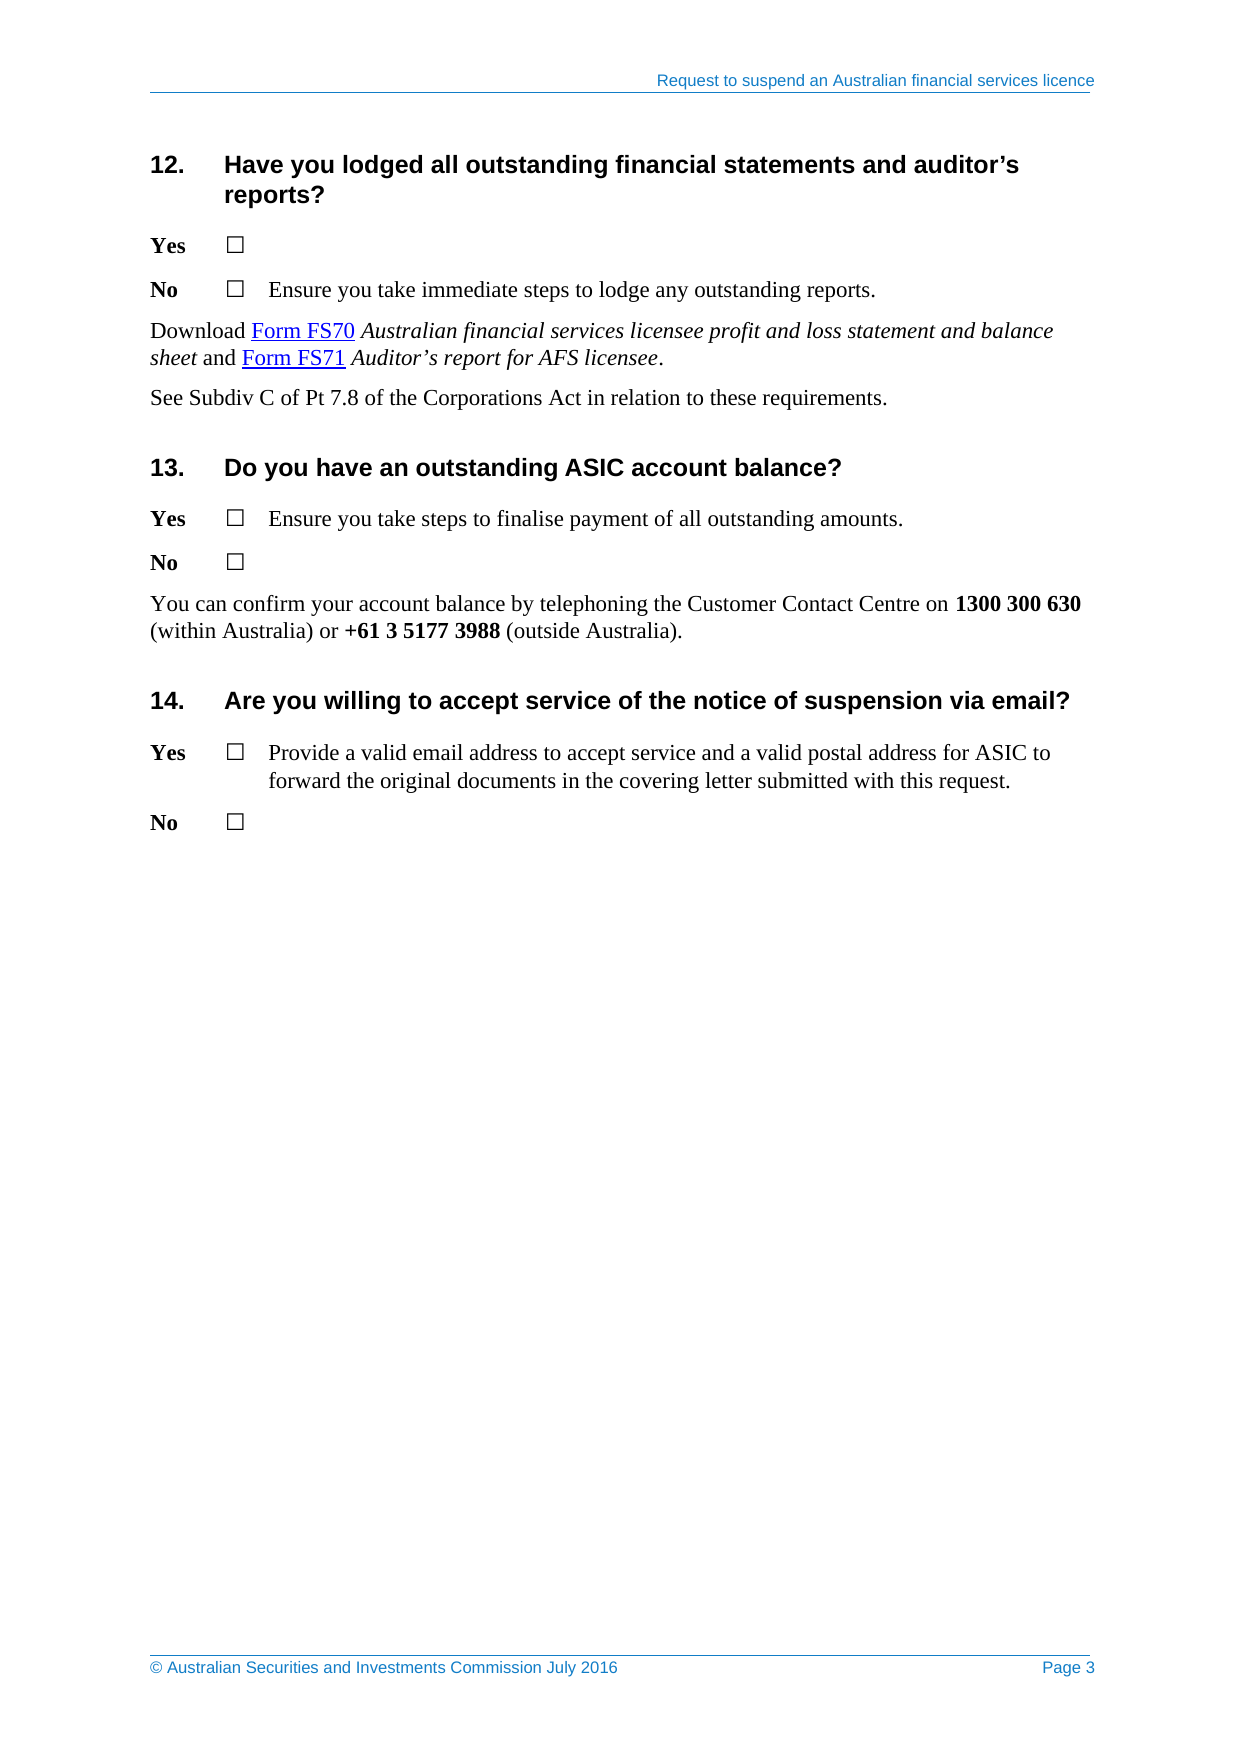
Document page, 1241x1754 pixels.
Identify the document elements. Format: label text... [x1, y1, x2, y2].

subtitle Have you lodged all outstanding financial statements and auditor’s reports? [150, 150, 1090, 208]
subtitle Do you have an outstanding ASIC account balance? [150, 452, 1090, 481]
text No [150, 806, 1090, 837]
text Yes Ensure you take steps to finalise payment of all outstanding amounts. [150, 502, 1090, 533]
text No [150, 546, 1090, 577]
text Yes [150, 229, 1090, 260]
text See Subdiv C of Pt 7.8 of the Corporations Act in relation to these requirements. [150, 383, 1090, 410]
text Download Form FS70 Australian financial services licensee profit and loss statement and balance sheet and Form FS71 Auditor’s report for AFS licensee. [150, 317, 1090, 371]
text You can confirm your account balance by telephoning the Customer Contact Centre on 1300 300 630 (within Australia) or +61 3 5177 3988 (outside Australia). [150, 589, 1090, 644]
subtitle Are you willing to accept service of the notice of suspension via email? [150, 685, 1090, 714]
text Yes Provide a valid email address to accept service and a valid postal address for ASIC to forward the original documents in the covering letter submitted with this request. [150, 735, 1090, 794]
text No Ensure you take immediate steps to lodge any outstanding reports. [150, 273, 1090, 304]
